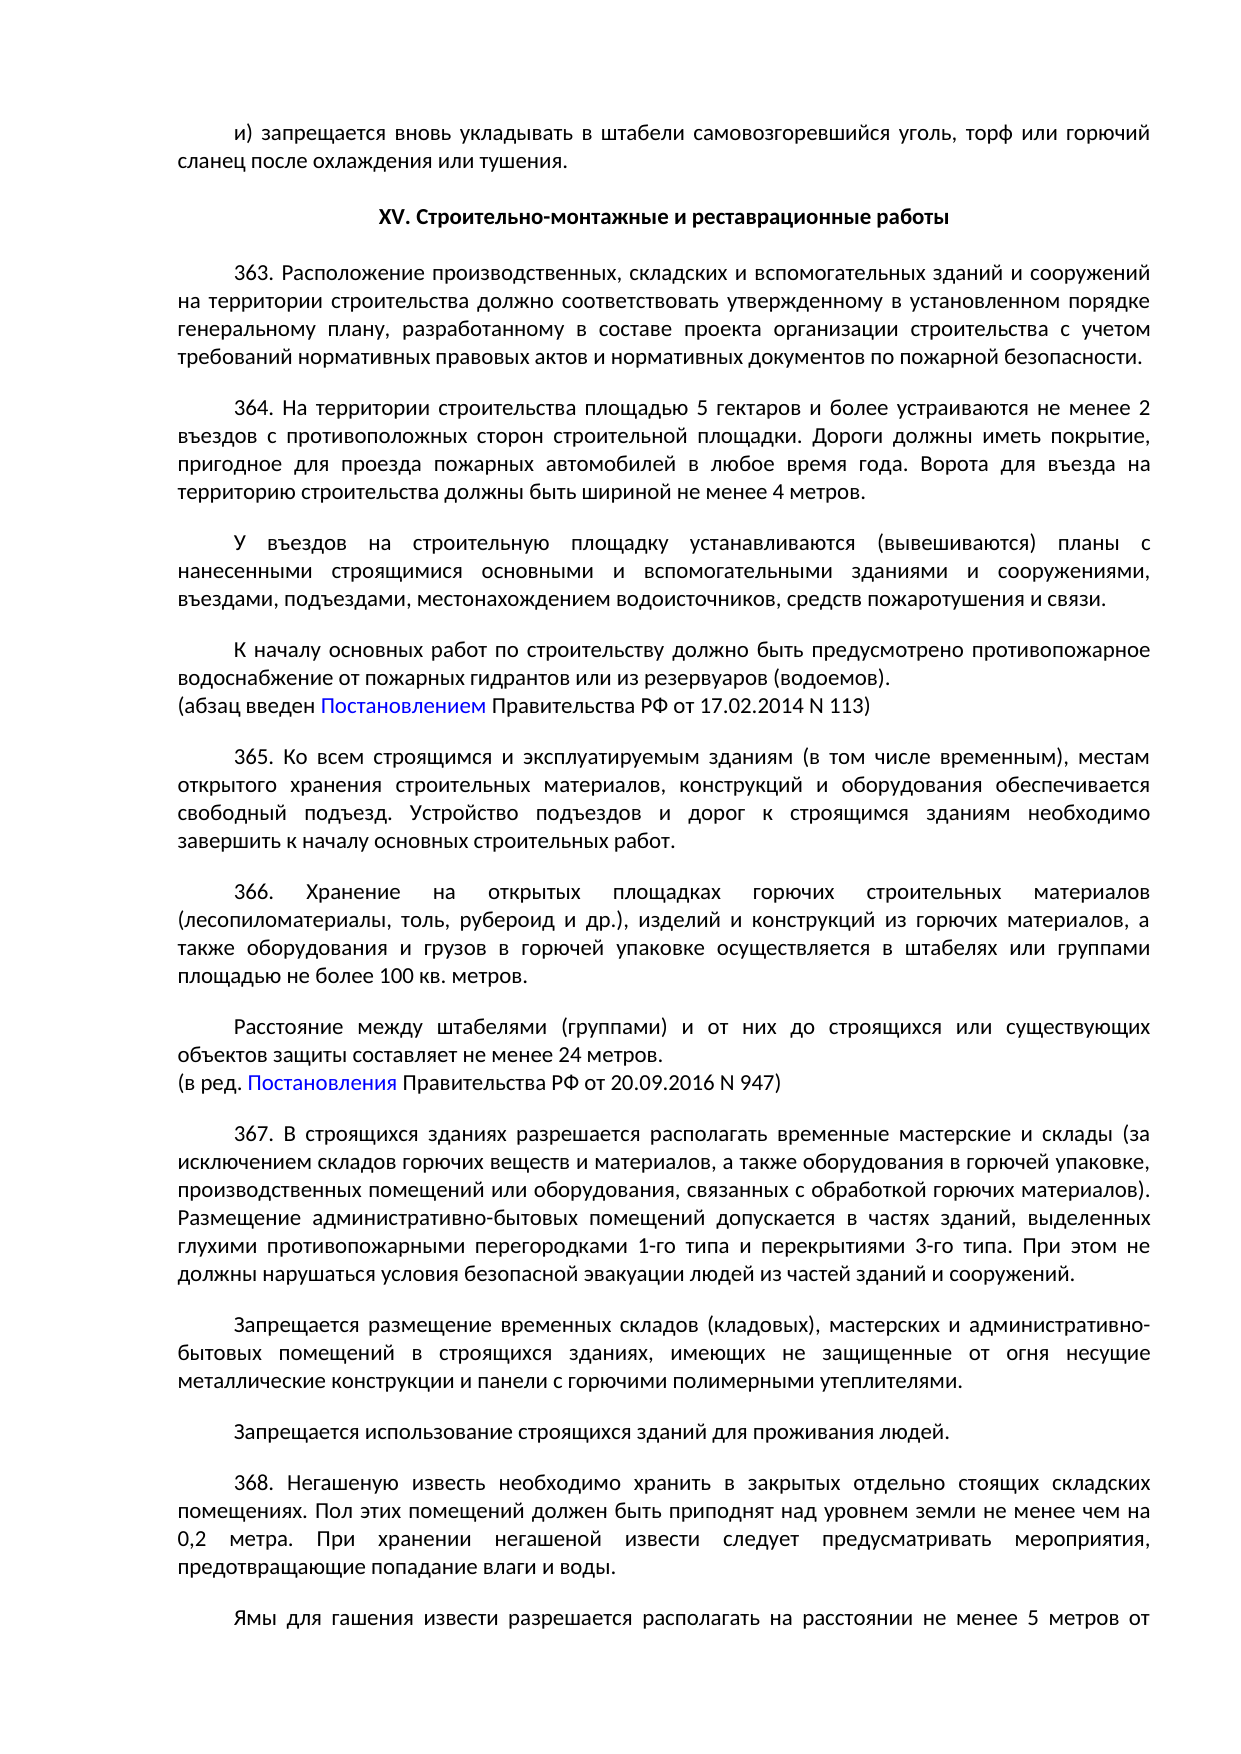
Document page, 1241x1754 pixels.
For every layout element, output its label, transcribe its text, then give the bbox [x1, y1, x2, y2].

text (в ред. Постановления Правительства РФ от 20.09.2016 N 947) [177, 1068, 1152, 1096]
text 363. Расположение производственных, складских и вспомогательных зданий и сооружений на территории строительства должно соответствовать утвержденному в установленном порядке генеральному плану, разработанному в составе проекта организации строительства с учетом требований нормативных правовых актов и нормативных документов по пожарной безопасности. [177, 258, 1152, 370]
title XV. Строительно-монтажные и реставрационные работы [177, 202, 1152, 230]
text 365. Ко всем строящимся и эксплуатируемым зданиям (в том числе временным), местам открытого хранения строительных материалов, конструкций и оборудования обеспечивается свободный подъезд. Устройство подъездов и дорог к строящимся зданиям необходимо завершить к началу основных строительных работ. [177, 742, 1152, 854]
text 367. В строящихся зданиях разрешается располагать временные мастерские и склады (за исключением складов горючих веществ и материалов, а также оборудования в горючей упаковке, производственных помещений или оборудования, связанных с обработкой горючих материалов). Размещение административно-бытовых помещений допускается в частях зданий, выделенных глухими противопожарными перегородками 1-го типа и перекрытиями 3-го типа. При этом не должны нарушаться условия безопасной эвакуации людей из частей зданий и сооружений. [177, 1119, 1152, 1287]
text и) запрещается вновь укладывать в штабели самовозгоревшийся уголь, торф или горючий сланец после охлаждения или тушения. [177, 118, 1152, 174]
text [177, 1603, 1152, 1631]
text Запрещается размещение временных складов (кладовых), мастерских и административно-бытовых помещений в строящихся зданиях, имеющих не защищенные от огня несущие металлические конструкции и панели с горючими полимерными утеплителями. [177, 1310, 1152, 1394]
text Запрещается использование строящихся зданий для проживания людей. [177, 1417, 1152, 1445]
text (абзац введен Постановлением Правительства РФ от 17.02.2014 N 113) [177, 691, 1152, 719]
text 364. На территории строительства площадью 5 гектаров и более устраиваются не менее 2 въездов с противоположных сторон строительной площадки. Дороги должны иметь покрытие, пригодное для проезда пожарных автомобилей в любое время года. Ворота для въезда на территорию строительства должны быть шириной не менее 4 метров. [177, 393, 1152, 505]
text К началу основных работ по строительству должно быть предусмотрено противопожарное водоснабжение от пожарных гидрантов или из резервуаров (водоемов). [177, 635, 1152, 691]
text Расстояние между штабелями (группами) и от них до строящихся или существующих объектов защиты составляет не менее 24 метров. [177, 1012, 1152, 1068]
text 368. Негашеную известь необходимо хранить в закрытых отдельно стоящих складских помещениях. Пол этих помещений должен быть приподнят над уровнем земли не менее чем на 0,2 метра. При хранении негашеной извести следует предусматривать мероприятия, предотвращающие попадание влаги и воды. [177, 1468, 1152, 1580]
text 366. Хранение на открытых площадках горючих строительных материалов (лесопиломатериалы, толь, рубероид и др.), изделий и конструкций из горючих материалов, а также оборудования и грузов в горючей упаковке осуществляется в штабелях или группами площадью не более 100 кв. метров. [177, 877, 1152, 989]
text У въездов на строительную площадку устанавливаются (вывешиваются) планы с нанесенными строящимися основными и вспомогательными зданиями и сооружениями, въездами, подъездами, местонахождением водоисточников, средств пожаротушения и связи. [177, 528, 1152, 612]
